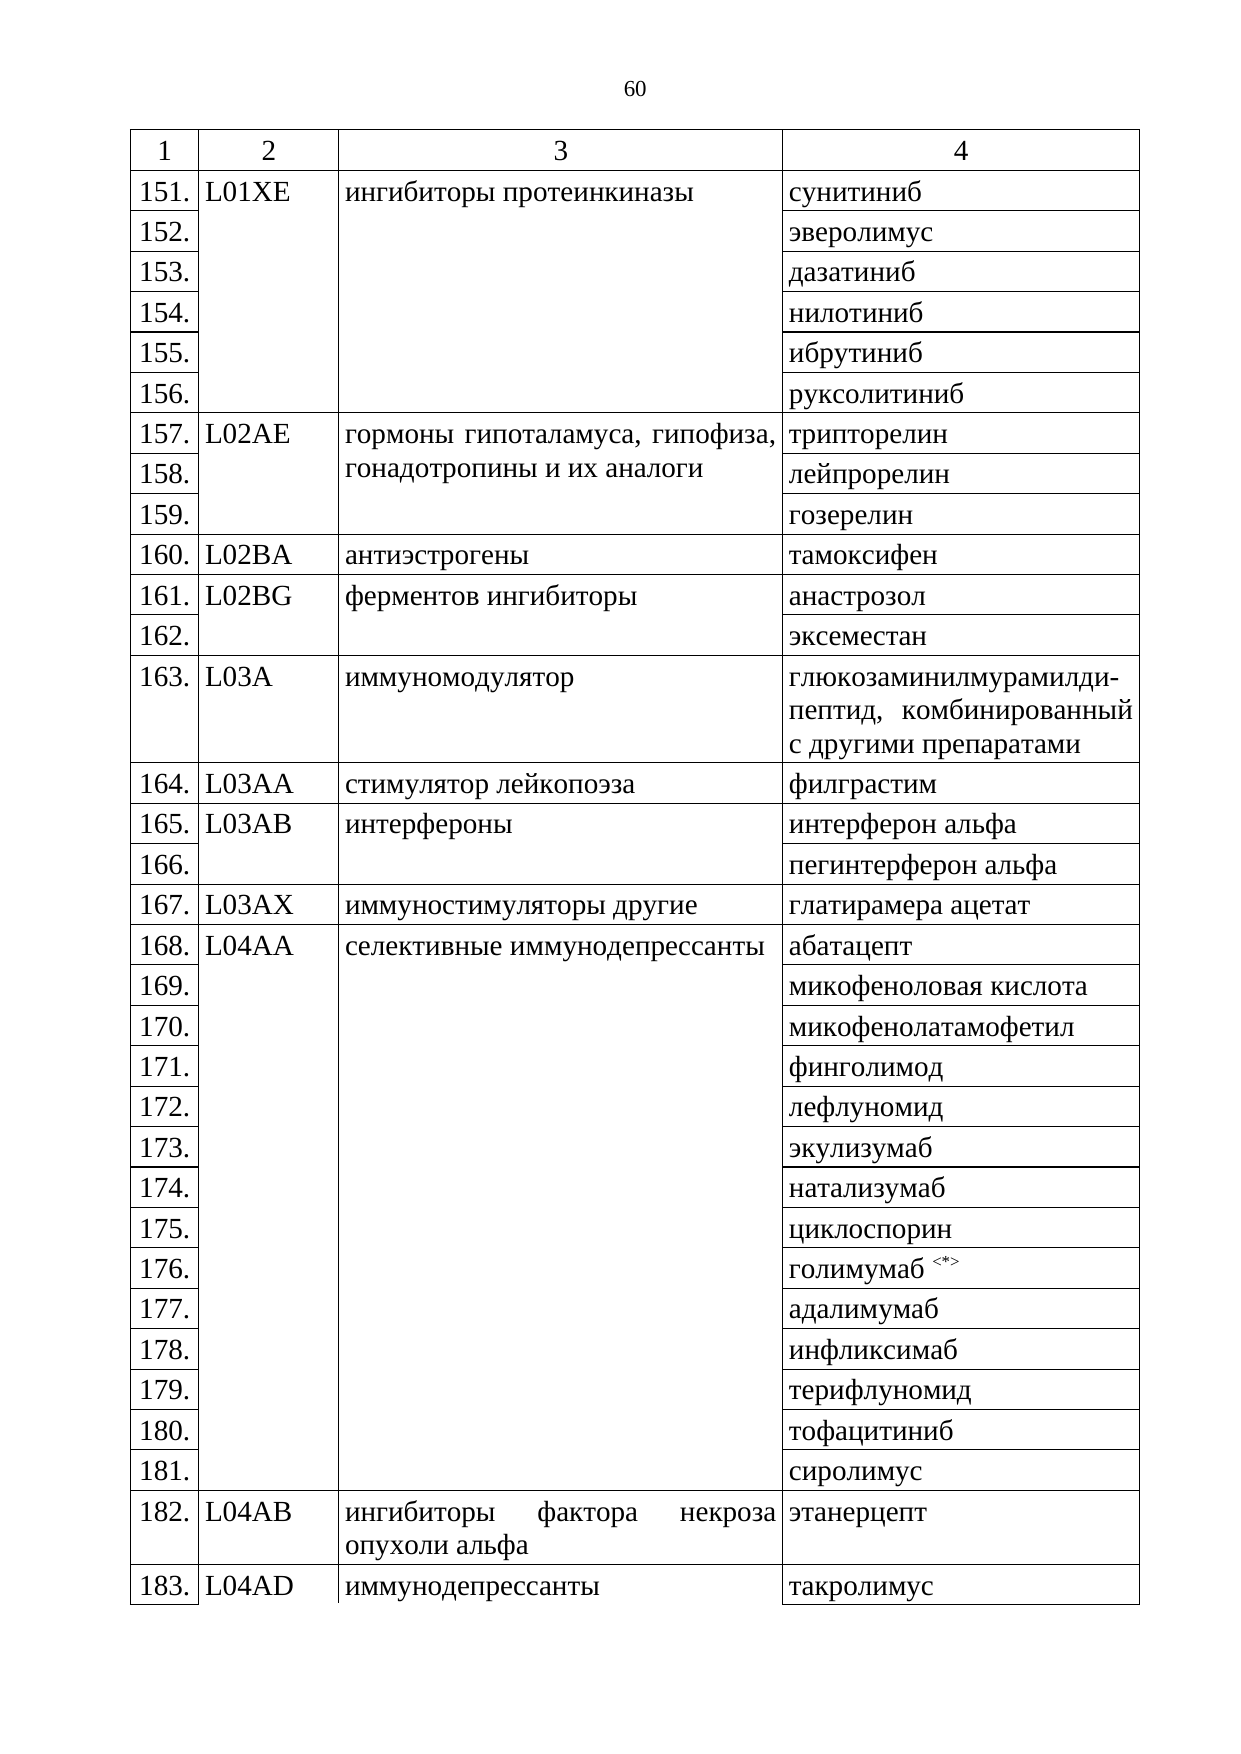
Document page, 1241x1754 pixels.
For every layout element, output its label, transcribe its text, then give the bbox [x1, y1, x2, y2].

table_cell ингибиторы фактора некроза опухоли альфа [339, 1491, 782, 1564]
table_cell такролимус [783, 1565, 1139, 1604]
table_cell адалимумаб [783, 1289, 1139, 1328]
table_cell дазатиниб [783, 252, 1139, 291]
table_header 1 [131, 130, 198, 170]
table_cell ингибиторы протеинкиназы [339, 171, 782, 412]
table_cell 160. [131, 535, 198, 574]
table_header 3 [339, 130, 782, 170]
table_cell антиэстрогены [339, 535, 782, 574]
table_cell 173. [131, 1127, 198, 1166]
table_cell 151. [131, 171, 198, 210]
table_cell трипторелин [783, 413, 1139, 453]
table_cell 153. [131, 252, 198, 291]
table_cell сунитиниб [783, 171, 1139, 210]
table_cell микофеноловая кислота [783, 965, 1139, 1005]
table_cell пегинтерферон альфа [783, 844, 1139, 883]
table_cell 156. [131, 373, 198, 412]
table_cell L03AA [199, 763, 338, 803]
table_cell глюкозаминилмурамилди-пептид, комбинированный с другими препаратами [783, 656, 1139, 762]
table_cell 158. [131, 454, 198, 493]
table_cell глатирамера ацетат [783, 885, 1139, 924]
table_cell филграстим [783, 763, 1139, 803]
table_cell 183. [131, 1565, 198, 1604]
table_cell L03A [199, 656, 338, 762]
table_cell 167. [131, 885, 198, 924]
table_cell 154. [131, 292, 198, 331]
table_cell L03AB [199, 804, 338, 883]
table_cell иммуномодулятор [339, 656, 782, 762]
table_cell экулизумаб [783, 1127, 1139, 1166]
table_cell натализумаб [783, 1168, 1139, 1207]
table_cell 179. [131, 1370, 198, 1409]
table_cell этанерцепт [783, 1491, 1139, 1564]
table_cell селективные иммунодепрессанты [339, 925, 782, 1490]
table_cell 172. [131, 1087, 198, 1126]
table_cell L04AD [199, 1565, 339, 1604]
table_cell ибрутиниб [783, 333, 1139, 372]
table_cell 180. [131, 1410, 198, 1449]
table_cell 175. [131, 1208, 198, 1247]
table_cell 174. [131, 1168, 198, 1207]
table_cell лефлуномид [783, 1087, 1139, 1126]
table_cell 165. [131, 804, 198, 843]
table_cell терифлуномид [783, 1370, 1139, 1409]
table_cell 152. [131, 211, 198, 251]
table_cell 155. [131, 333, 198, 372]
table_cell иммуностимуляторы другие [339, 885, 782, 924]
table_cell 161. [131, 575, 198, 614]
table_cell эксеместан [783, 615, 1139, 655]
table_cell 176. [131, 1248, 198, 1288]
table_cell интерферон альфа [783, 804, 1139, 843]
table_cell L02BA [199, 535, 338, 574]
table_cell циклоспорин [783, 1208, 1139, 1247]
table_cell L02AE [199, 413, 338, 533]
table_cell гормоны гипоталамуса, гипофиза, гонадотропины и их аналоги [339, 413, 782, 533]
table_cell 159. [131, 494, 198, 533]
table_cell 171. [131, 1046, 198, 1086]
table_cell 177. [131, 1289, 198, 1328]
table_cell гозерелин [783, 494, 1139, 533]
table_header 2 [199, 130, 338, 170]
table_cell 182. [131, 1491, 198, 1564]
table_cell 178. [131, 1329, 198, 1368]
table_cell L02BG [199, 575, 338, 655]
table_cell финголимод [783, 1046, 1139, 1086]
table_cell 157. [131, 413, 198, 453]
table_cell тамоксифен [783, 535, 1139, 574]
table_header 4 [783, 130, 1139, 170]
table_cell микофенолатамофетил [783, 1006, 1139, 1045]
table_cell эверолимус [783, 211, 1139, 251]
table_cell руксолитиниб [783, 373, 1139, 412]
table_cell иммунодепрессанты [339, 1565, 782, 1604]
table_cell 164. [131, 763, 198, 803]
table_cell 169. [131, 965, 198, 1005]
table_cell стимулятор лейкопоэза [339, 763, 782, 803]
table_cell L03AХ [199, 885, 338, 924]
table_cell анастрозол [783, 575, 1139, 614]
table_cell голимумаб <*> [783, 1248, 1139, 1288]
table_cell 162. [131, 615, 198, 655]
table_cell абатацепт [783, 925, 1139, 964]
table_cell инфликсимаб [783, 1329, 1139, 1368]
table_cell 170. [131, 1006, 198, 1045]
table_cell интерфероны [339, 804, 782, 883]
table_cell ферментов ингибиторы [339, 575, 782, 655]
table_cell L04AA [199, 925, 338, 1490]
table_cell нилотиниб [783, 292, 1139, 331]
table_cell L01XE [199, 171, 338, 412]
table_cell 166. [131, 844, 198, 883]
table_cell тофацитиниб [783, 1410, 1139, 1449]
table_cell L04AB [199, 1491, 338, 1564]
table_cell 168. [131, 925, 198, 964]
table_cell сиролимус [783, 1450, 1139, 1490]
table_cell 163. [131, 656, 198, 762]
table_cell 181. [131, 1450, 198, 1490]
table_cell лейпрорелин [783, 454, 1139, 493]
